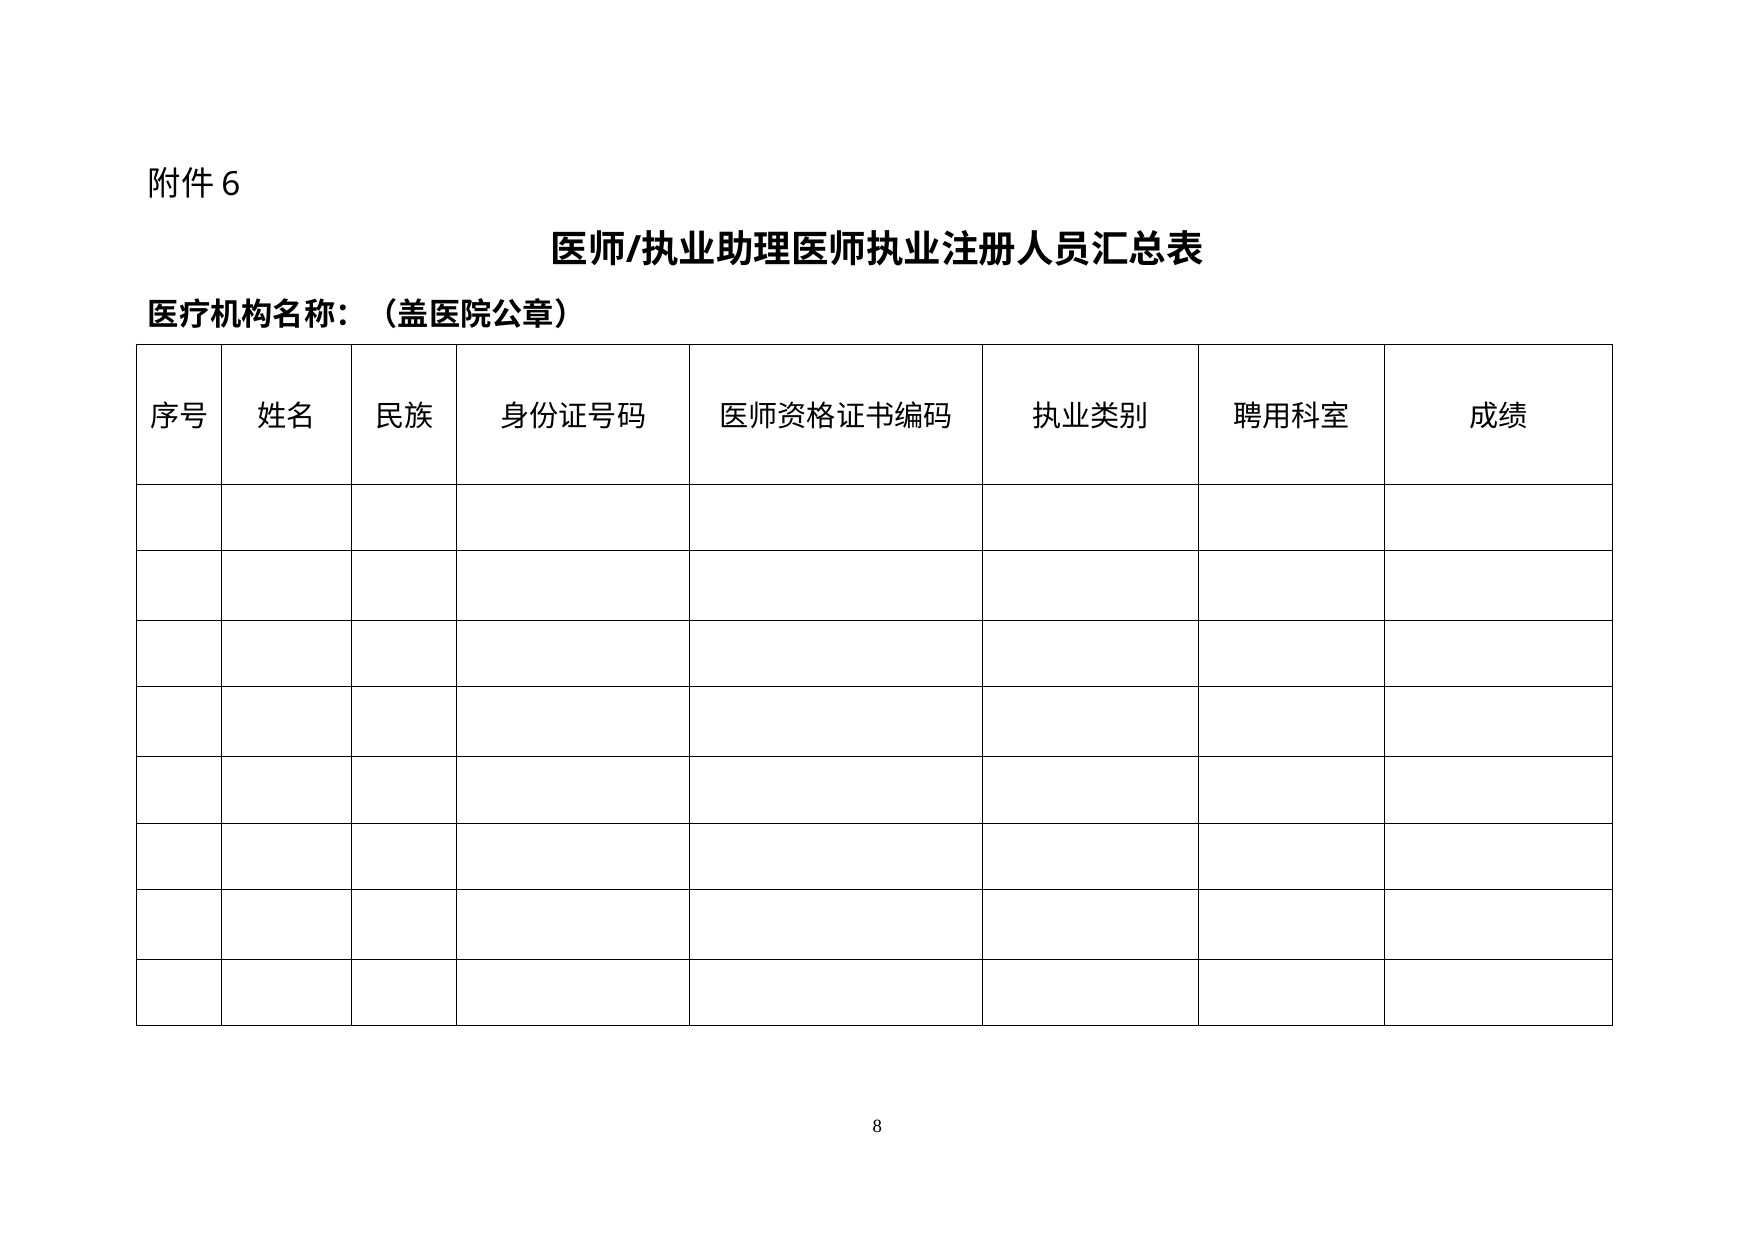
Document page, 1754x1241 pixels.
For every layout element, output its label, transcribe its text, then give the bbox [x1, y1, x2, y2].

table_cell [1385, 621, 1612, 686]
table_cell [1385, 960, 1612, 1025]
table_cell [137, 960, 221, 1025]
table_cell [690, 757, 982, 822]
table_cell [137, 687, 221, 756]
table_cell [352, 485, 456, 550]
table_cell [352, 757, 456, 822]
table_cell [222, 485, 351, 550]
table_cell [352, 687, 456, 756]
table_cell [222, 824, 351, 889]
table_cell [352, 824, 456, 889]
table_cell [457, 485, 689, 550]
table_cell [222, 551, 351, 620]
table_cell [1199, 485, 1384, 550]
table_cell [1199, 824, 1384, 889]
table_cell [457, 890, 689, 959]
table_cell [352, 890, 456, 959]
table_cell [457, 621, 689, 686]
table_cell [690, 551, 982, 620]
table_cell [1385, 485, 1612, 550]
table_cell [137, 824, 221, 889]
table_cell [1385, 687, 1612, 756]
table_cell [690, 687, 982, 756]
table_cell [137, 757, 221, 822]
text 医师/执业助理医师执业注册人员汇总表 [148, 214, 1606, 279]
table_header 姓名 [222, 345, 351, 483]
table_cell [983, 960, 1198, 1025]
table_cell [352, 621, 456, 686]
table_header 身份证号码 [457, 345, 689, 483]
table_cell [222, 890, 351, 959]
table_cell [1199, 960, 1384, 1025]
table_cell [222, 621, 351, 686]
table_cell [1385, 757, 1612, 822]
table_cell [1199, 621, 1384, 686]
table_header 聘用科室 [1199, 345, 1384, 483]
table_header 序号 [137, 345, 221, 483]
table_cell [222, 687, 351, 756]
table_header 民族 [352, 345, 456, 483]
table_cell [1385, 824, 1612, 889]
table_cell [1199, 551, 1384, 620]
table_cell [137, 485, 221, 550]
table_cell [1199, 757, 1384, 822]
table_cell [983, 621, 1198, 686]
table_cell [1385, 551, 1612, 620]
table_cell [983, 890, 1198, 959]
table_cell [222, 960, 351, 1025]
table_cell [690, 824, 982, 889]
table_cell [352, 960, 456, 1025]
text 医疗机构名称：（盖医院公章） [148, 279, 1606, 344]
table_cell [457, 960, 689, 1025]
table_cell [1199, 687, 1384, 756]
table_header 成绩 [1385, 345, 1612, 483]
table_cell [1385, 890, 1612, 959]
table_cell [457, 687, 689, 756]
text 附件6 [148, 149, 1606, 214]
table_cell [690, 485, 982, 550]
table_cell [1199, 890, 1384, 959]
table_cell [137, 890, 221, 959]
table_header 医师资格证书编码 [690, 345, 982, 483]
table_cell [690, 621, 982, 686]
table_cell [690, 960, 982, 1025]
table_cell [983, 485, 1198, 550]
table_cell [983, 551, 1198, 620]
table_cell [222, 757, 351, 822]
table_cell [352, 551, 456, 620]
table_cell [137, 621, 221, 686]
table_cell [983, 824, 1198, 889]
table_cell [983, 757, 1198, 822]
table_header 执业类别 [983, 345, 1198, 483]
table_cell [137, 551, 221, 620]
table_cell [457, 757, 689, 822]
table_cell [983, 687, 1198, 756]
table_cell [457, 551, 689, 620]
table_cell [690, 890, 982, 959]
table_cell [457, 824, 689, 889]
